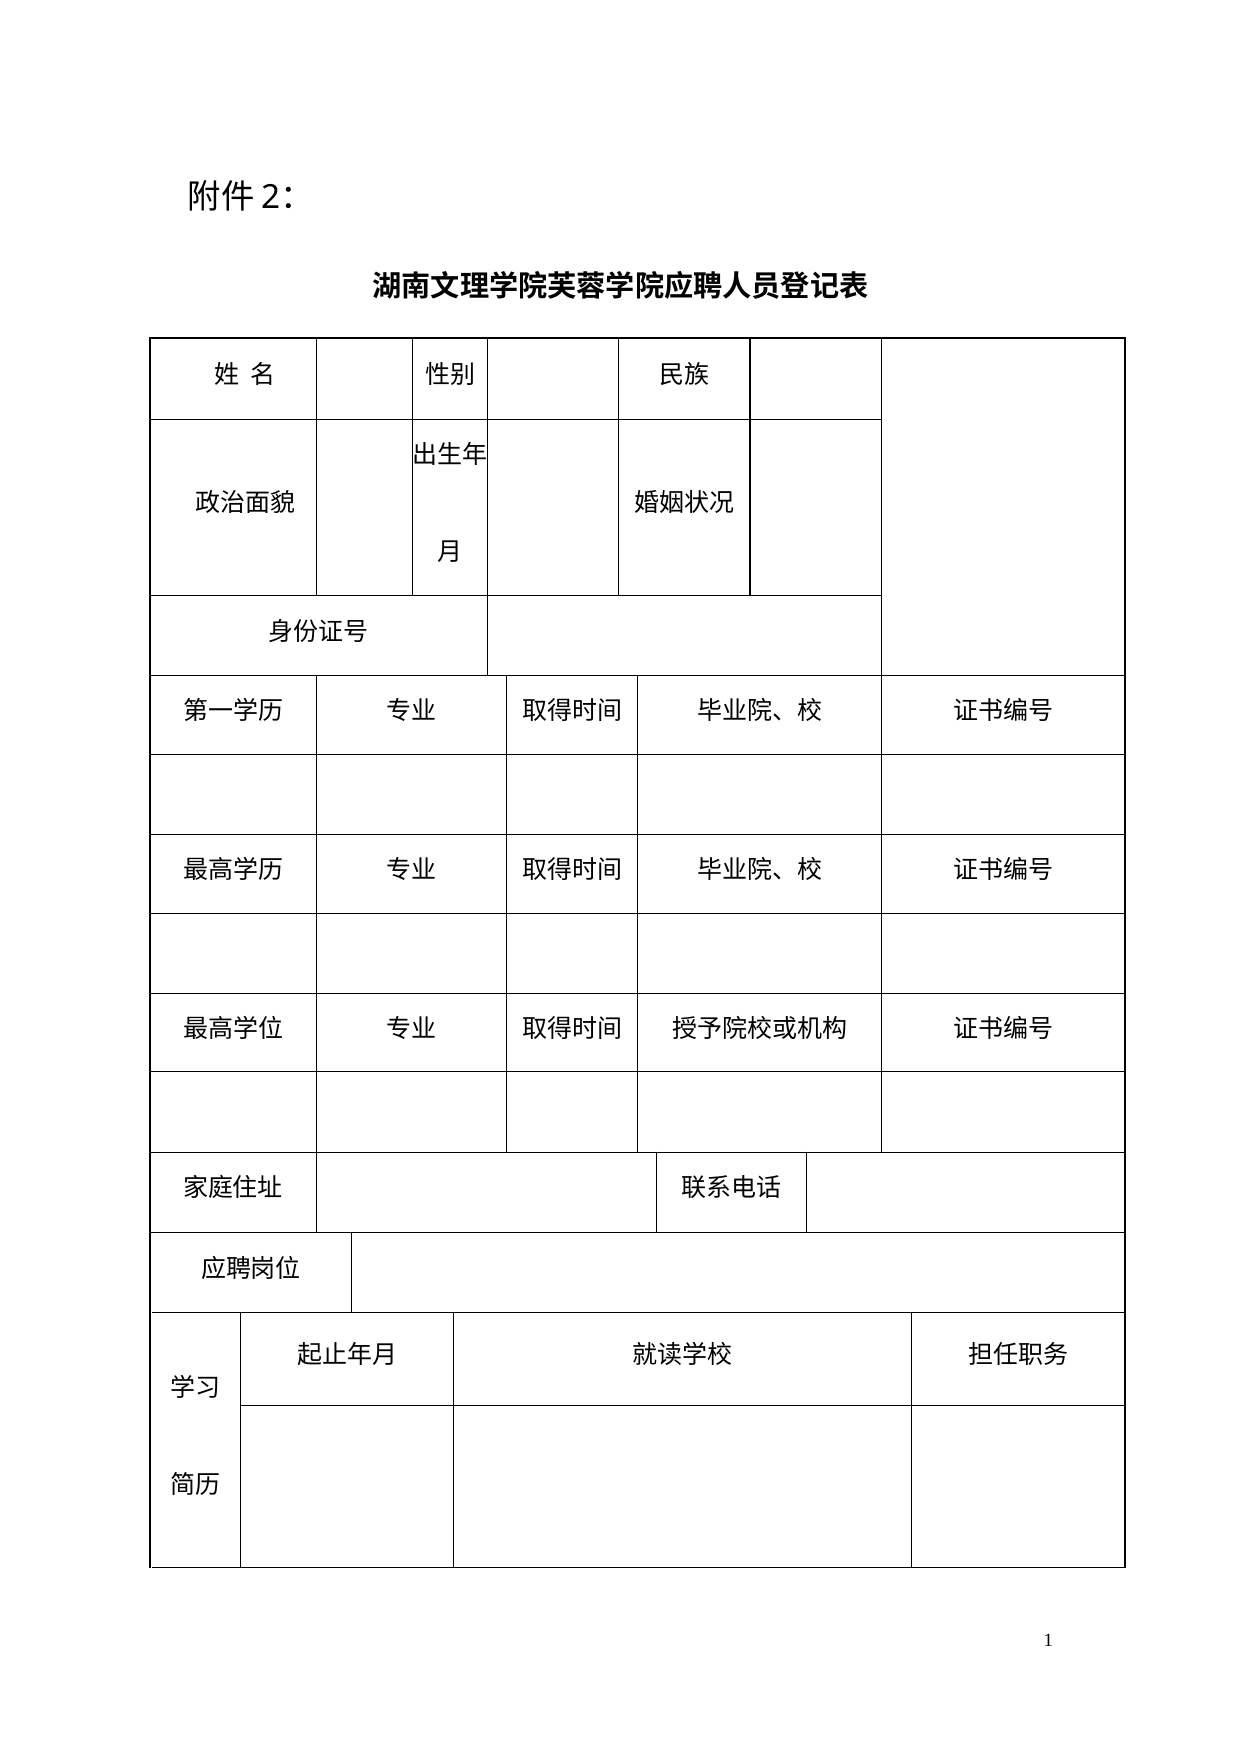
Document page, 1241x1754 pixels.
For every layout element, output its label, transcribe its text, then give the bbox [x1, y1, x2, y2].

text 附件2： [187, 162, 1053, 227]
table_cell 就读学校 [454, 1313, 911, 1405]
table_header [317, 339, 412, 419]
text 湖南文理学院芙蓉学院应聘人员登记表 [187, 251, 1053, 316]
table_cell [151, 1072, 316, 1152]
table_cell [912, 1406, 1124, 1567]
table_cell [638, 755, 881, 834]
table_cell [882, 1072, 1124, 1152]
table_cell 毕业院、校 [638, 835, 881, 912]
table_header [751, 339, 881, 419]
table_cell 专业 [317, 676, 506, 753]
table_cell 政治面貌 [151, 420, 316, 595]
table_cell [317, 755, 506, 834]
table_cell 联系电话 [657, 1153, 806, 1232]
table_cell 取得时间 [507, 835, 637, 912]
table_cell [151, 755, 316, 834]
table_cell 证书编号 [882, 835, 1124, 912]
table_cell [352, 1233, 1124, 1312]
table_cell [638, 1072, 881, 1152]
table_cell [507, 914, 637, 993]
table_cell 毕业院、校 [638, 676, 881, 753]
table_cell [317, 1153, 656, 1232]
table_cell 学习简历 [151, 1313, 240, 1567]
table_cell [488, 420, 618, 595]
table_cell 应聘岗位 [151, 1233, 351, 1312]
table_cell 起止年月 [241, 1313, 453, 1405]
table_cell [751, 420, 881, 595]
table_cell [317, 914, 506, 993]
table_cell 身份证号 [151, 596, 487, 675]
table_cell 取得时间 [507, 994, 637, 1071]
table_cell [507, 1072, 637, 1152]
table_cell [807, 1153, 1124, 1232]
table_cell 家庭住址 [151, 1153, 316, 1232]
table_cell 证书编号 [882, 676, 1124, 753]
table_cell 担任职务 [912, 1313, 1124, 1405]
table_cell [317, 1072, 506, 1152]
table_cell [488, 596, 881, 675]
table_cell 授予院校或机构 [638, 994, 881, 1071]
table_cell 专业 [317, 994, 506, 1071]
table_cell 最高学历 [151, 835, 316, 912]
table_cell [151, 914, 316, 993]
table_header [882, 339, 1124, 675]
table_cell 最高学位 [151, 994, 316, 1071]
table_cell 婚姻状况 [619, 420, 749, 595]
table_cell [638, 914, 881, 993]
table_cell [317, 420, 412, 595]
table_header 民族 [619, 339, 749, 419]
table_header 性别 [413, 339, 487, 419]
table_header 姓 名 [151, 339, 316, 419]
table_cell [507, 755, 637, 834]
table_cell [882, 755, 1124, 834]
table_cell 第一学历 [151, 676, 316, 753]
table_cell 专业 [317, 835, 506, 912]
table_cell 取得时间 [507, 676, 637, 753]
table_cell [454, 1406, 911, 1567]
table_cell 证书编号 [882, 994, 1124, 1071]
table_cell [241, 1406, 453, 1567]
table_header [488, 339, 618, 419]
table_cell [882, 914, 1124, 993]
table_cell 出生年月 [413, 420, 487, 595]
